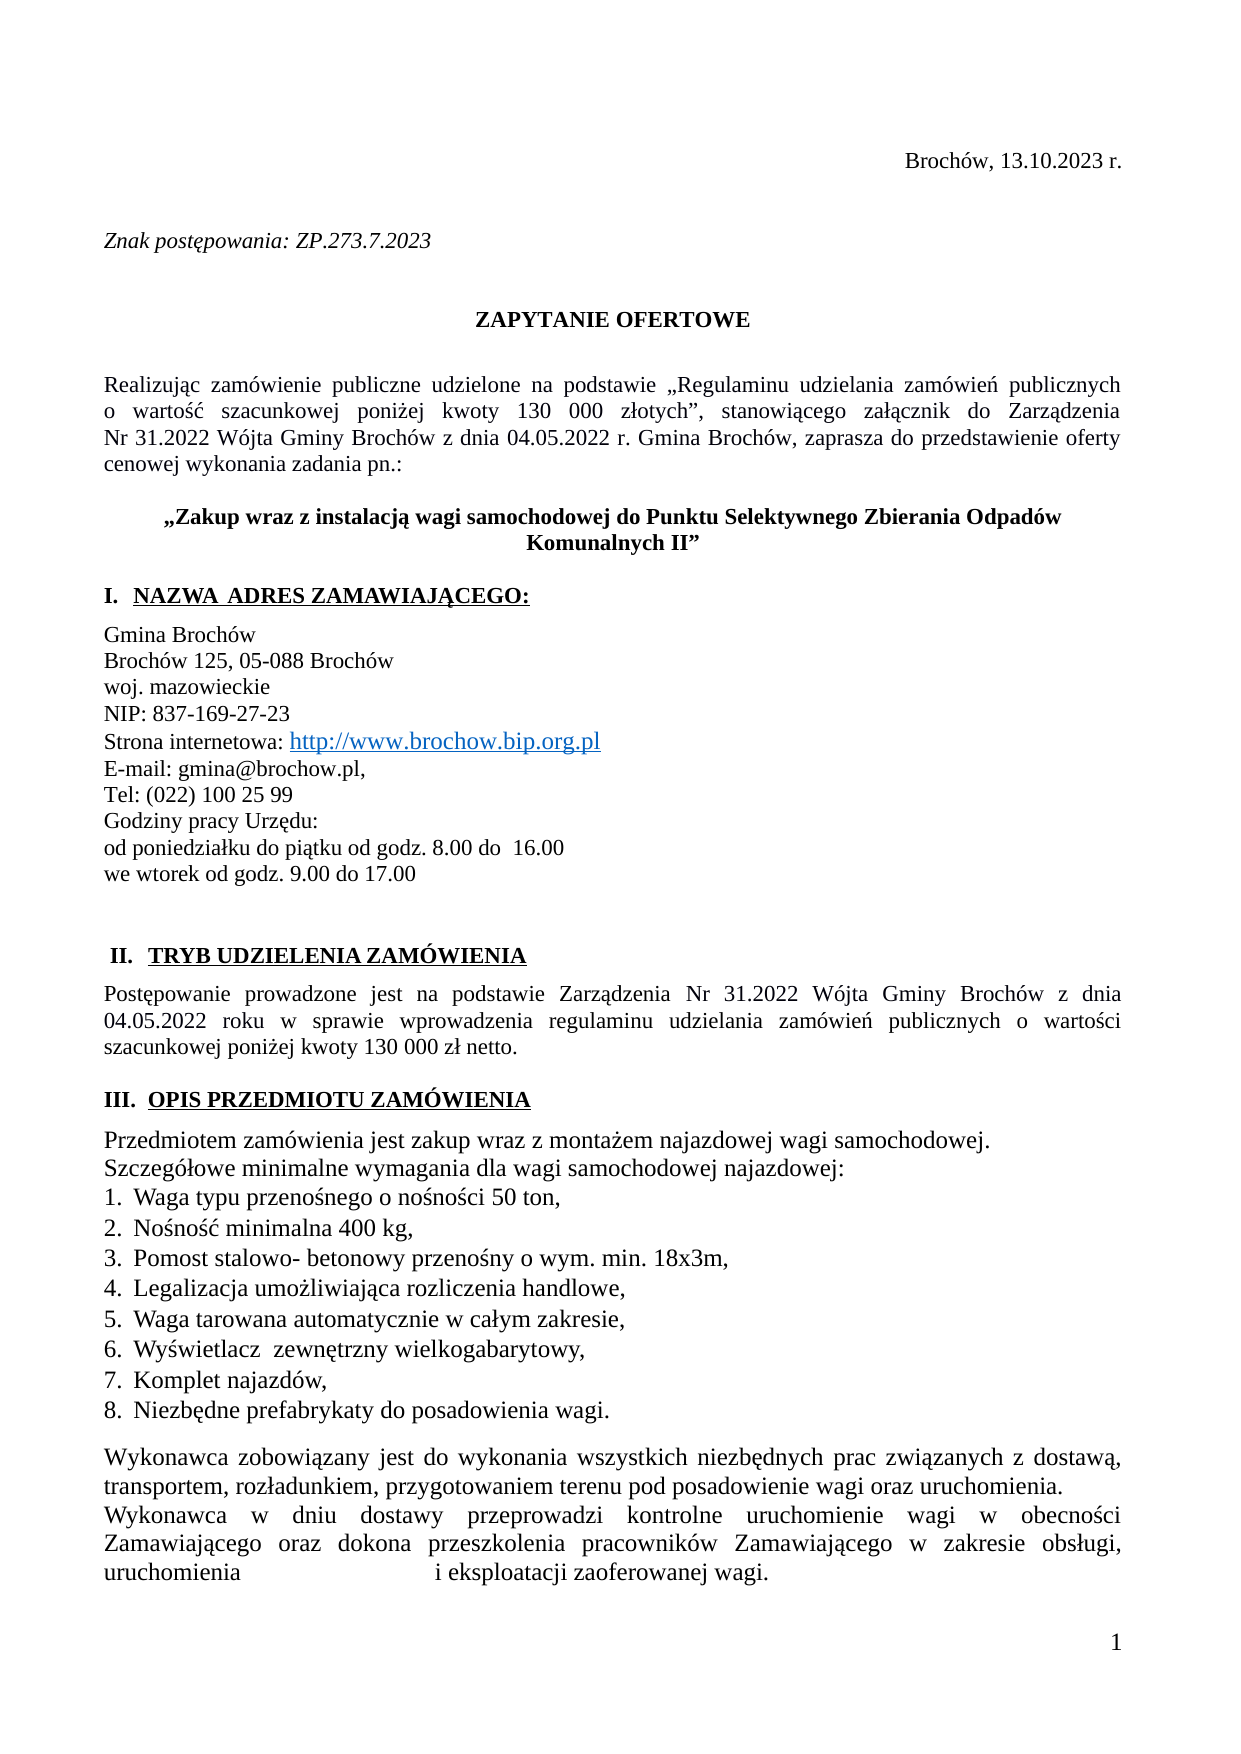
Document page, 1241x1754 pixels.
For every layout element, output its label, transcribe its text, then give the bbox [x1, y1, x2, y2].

list Wyświetlacz zewnętrzny wielkogabarytowy, [103, 1334, 1122, 1363]
text Wykonawca zobowiązany jest do wykonania wszystkich niezbędnych prac związanych z dostawą, transportem, rozładunkiem, przygotowaniem terenu pod posadowienie wagi oraz uruchomienia. [103, 1442, 1122, 1500]
text Tel: (022) 100 25 99 [103, 781, 1122, 807]
text we wtorek od godz. 9.00 do 17.00 [103, 860, 1122, 887]
list Legalizacja umożliwiająca rozliczenia handlowe, [103, 1273, 1122, 1302]
list Niezbędne prefabrykaty do posadowienia wagi. [103, 1395, 1122, 1424]
text „Zakup wraz z instalacją wagi samochodowej do Punktu Selektywnego Zbierania Odpadów Komunalnych II” [103, 503, 1122, 555]
text Realizując zamówienie publiczne udzielone na podstawie „Regulaminu udzielania zamówień publicznych o wartość szacunkowej poniżej kwoty 130 000 złotych”, stanowiącego załącznik do Zarządzenia Nr 31.2022 Wójta Gminy Brochów z dnia 04.05.2022 r. Gmina Brochów, zaprasza do przedstawienie oferty cenowej wykonania zadania pn.: [103, 371, 1122, 476]
text Przedmiotem zamówienia jest zakup wraz z montażem najazdowej wagi samochodowej. [103, 1125, 1122, 1153]
text od poniedziałku do piątku od godz. 8.00 do 16.00 [103, 834, 1122, 860]
text NIP: 837-169-27-23 [103, 700, 1122, 726]
list NAZWA ADRES ZAMAWIAJĄCEGO: [118, 582, 1122, 608]
list Nośność minimalna 400 kg, [103, 1213, 1122, 1241]
text Strona internetowa: http://www.brochow.bip.org.pl [103, 726, 1122, 755]
list Pomost stalowo- betonowy przenośny o wym. min. 18x3m, [103, 1243, 1122, 1272]
list Wykonawca w dniu dostawy przeprowadzi kontrolne uruchomienie wagi w obecności Zamawiającego oraz dokona przeszkolenia pracowników Zamawiającego w zakresie obsługi, uruchomienia i eksploatacji zaoferowanej wagi. [103, 1500, 1122, 1586]
text Godziny pracy Urzędu: [103, 807, 1122, 834]
list Komplet najazdów, [103, 1365, 1122, 1393]
text ZAPYTANIE OFERTOWE [103, 306, 1122, 332]
text Znak postępowania: ZP.273.7.2023 [103, 227, 1122, 253]
text E-mail: gmina@brochow.pl, [103, 755, 1122, 781]
list Waga typu przenośnego o nośności 50 ton, [103, 1182, 1122, 1211]
list TRYB UDZIELENIA ZAMÓWIENIA [133, 942, 1122, 968]
text Postępowanie prowadzone jest na podstawie Zarządzenia Nr 31.2022 Wójta Gminy Brochów z dnia 04.05.2022 roku w sprawie wprowadzenia regulaminu udzielania zamówień publicznych o wartości szacunkowej poniżej kwoty 130 000 zł netto. [103, 981, 1122, 1059]
text Brochów, 13.10.2023 r. [103, 148, 1122, 174]
text Brochów 125, 05-088 Brochów [103, 647, 1122, 673]
text III. OPIS PRZEDMIOTU ZAMÓWIENIA [103, 1086, 1122, 1112]
list Waga tarowana automatycznie w całym zakresie, [103, 1304, 1122, 1333]
text woj. mazowieckie [103, 673, 1122, 700]
text Szczegółowe minimalne wymagania dla wagi samochodowej najazdowej: [103, 1153, 1122, 1182]
text Gmina Brochów [103, 621, 1122, 647]
